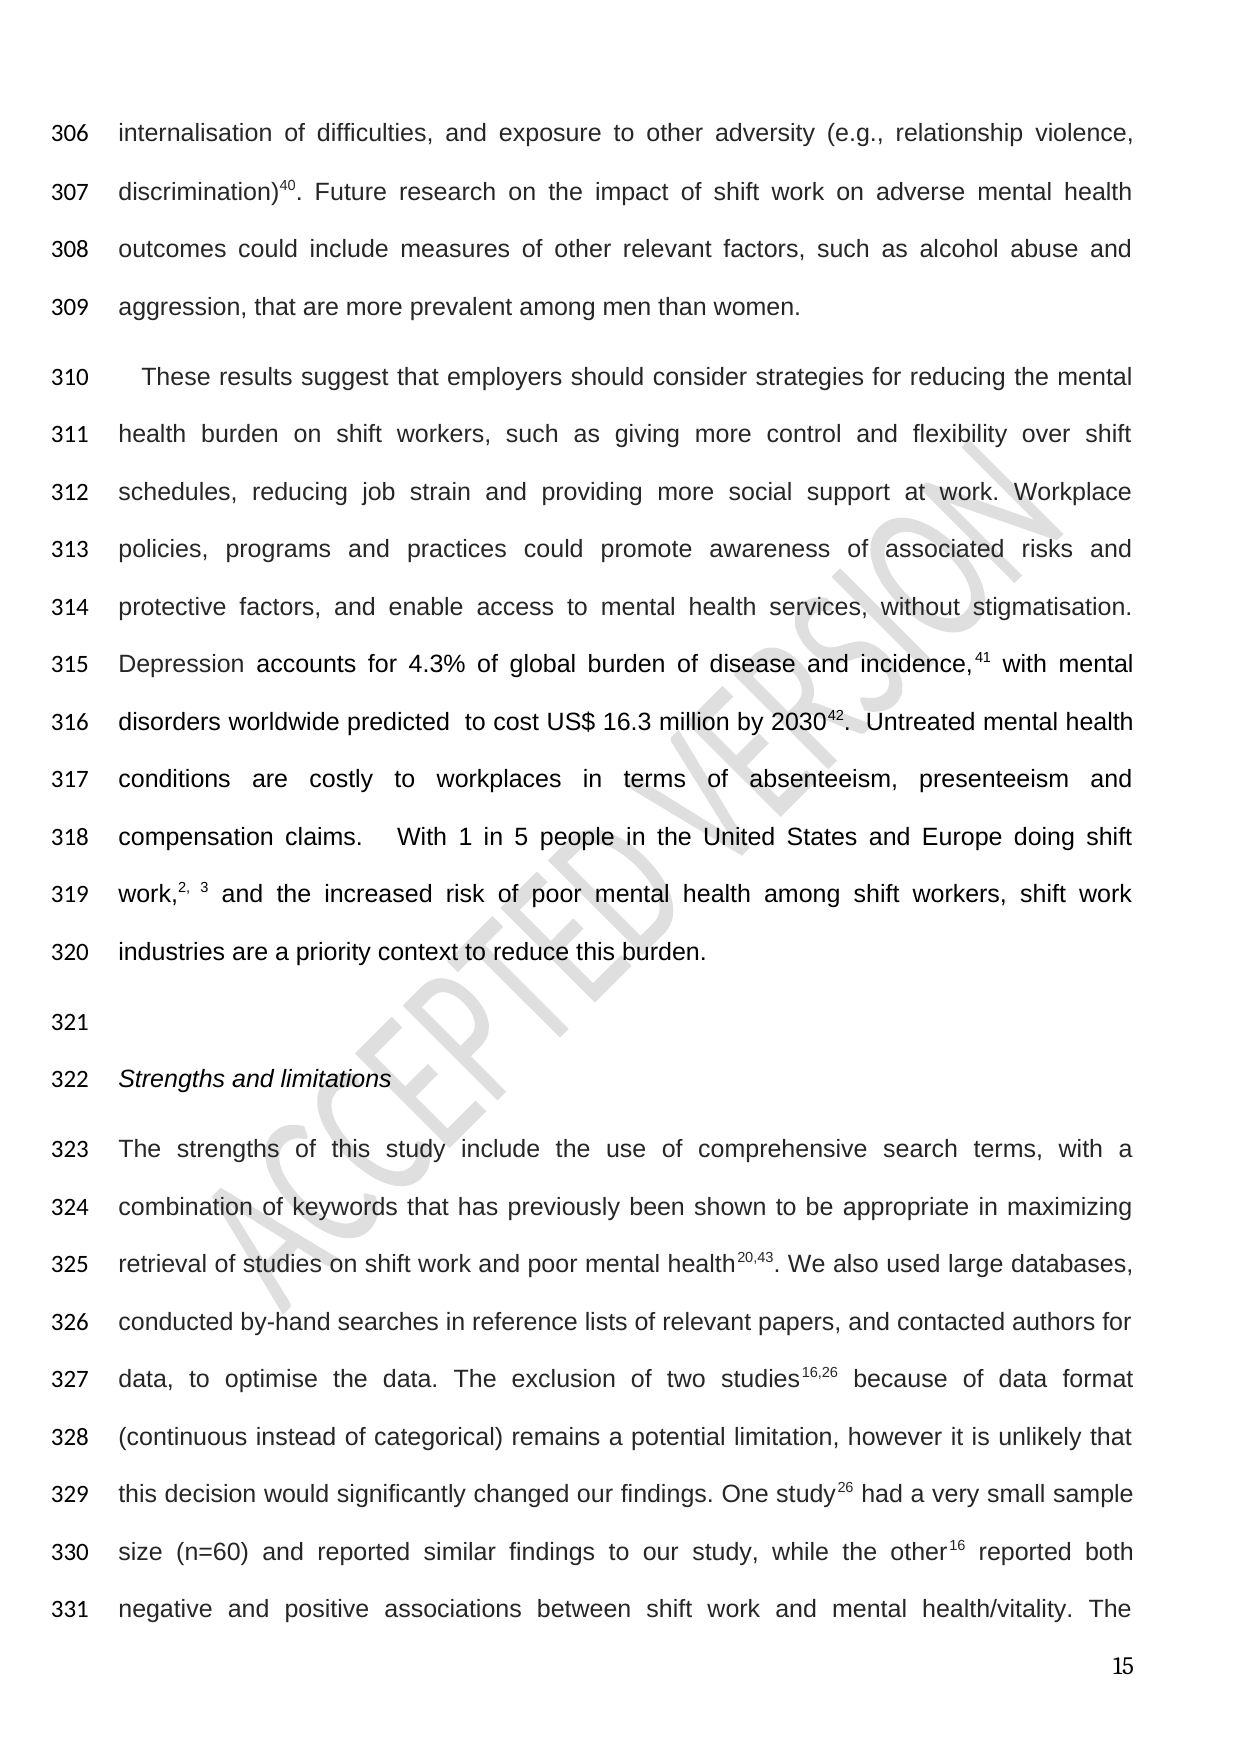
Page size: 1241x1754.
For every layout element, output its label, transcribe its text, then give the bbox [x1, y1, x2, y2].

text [118, 118, 1134, 320]
text Strengths and limitations [118, 1064, 1134, 1093]
text These results suggest that employers should consider strategies for reducing the mental health burden on shift workers, such as giving more control and flexibility over shift schedules, reducing job strain and providing more social support at work. Workplace policies, programs and practices could promote awareness of associated risks and protective factors, and enable access to mental health services, without stigmatisation. Depression accounts for 4.3% of global burden of disease and incidence,41 with mental disorders worldwide predicted to cost US$ 16.3 million by 203042. Untreated mental health conditions are costly to workplaces in terms of absenteeism, presenteeism and compensation claims. With 1 in 5 people in the United States and Europe doing shift work,2, 3 and the increased risk of poor mental health among shift workers, shift work industries are a priority context to reduce this burden. [118, 362, 1134, 965]
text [118, 1134, 1134, 1623]
